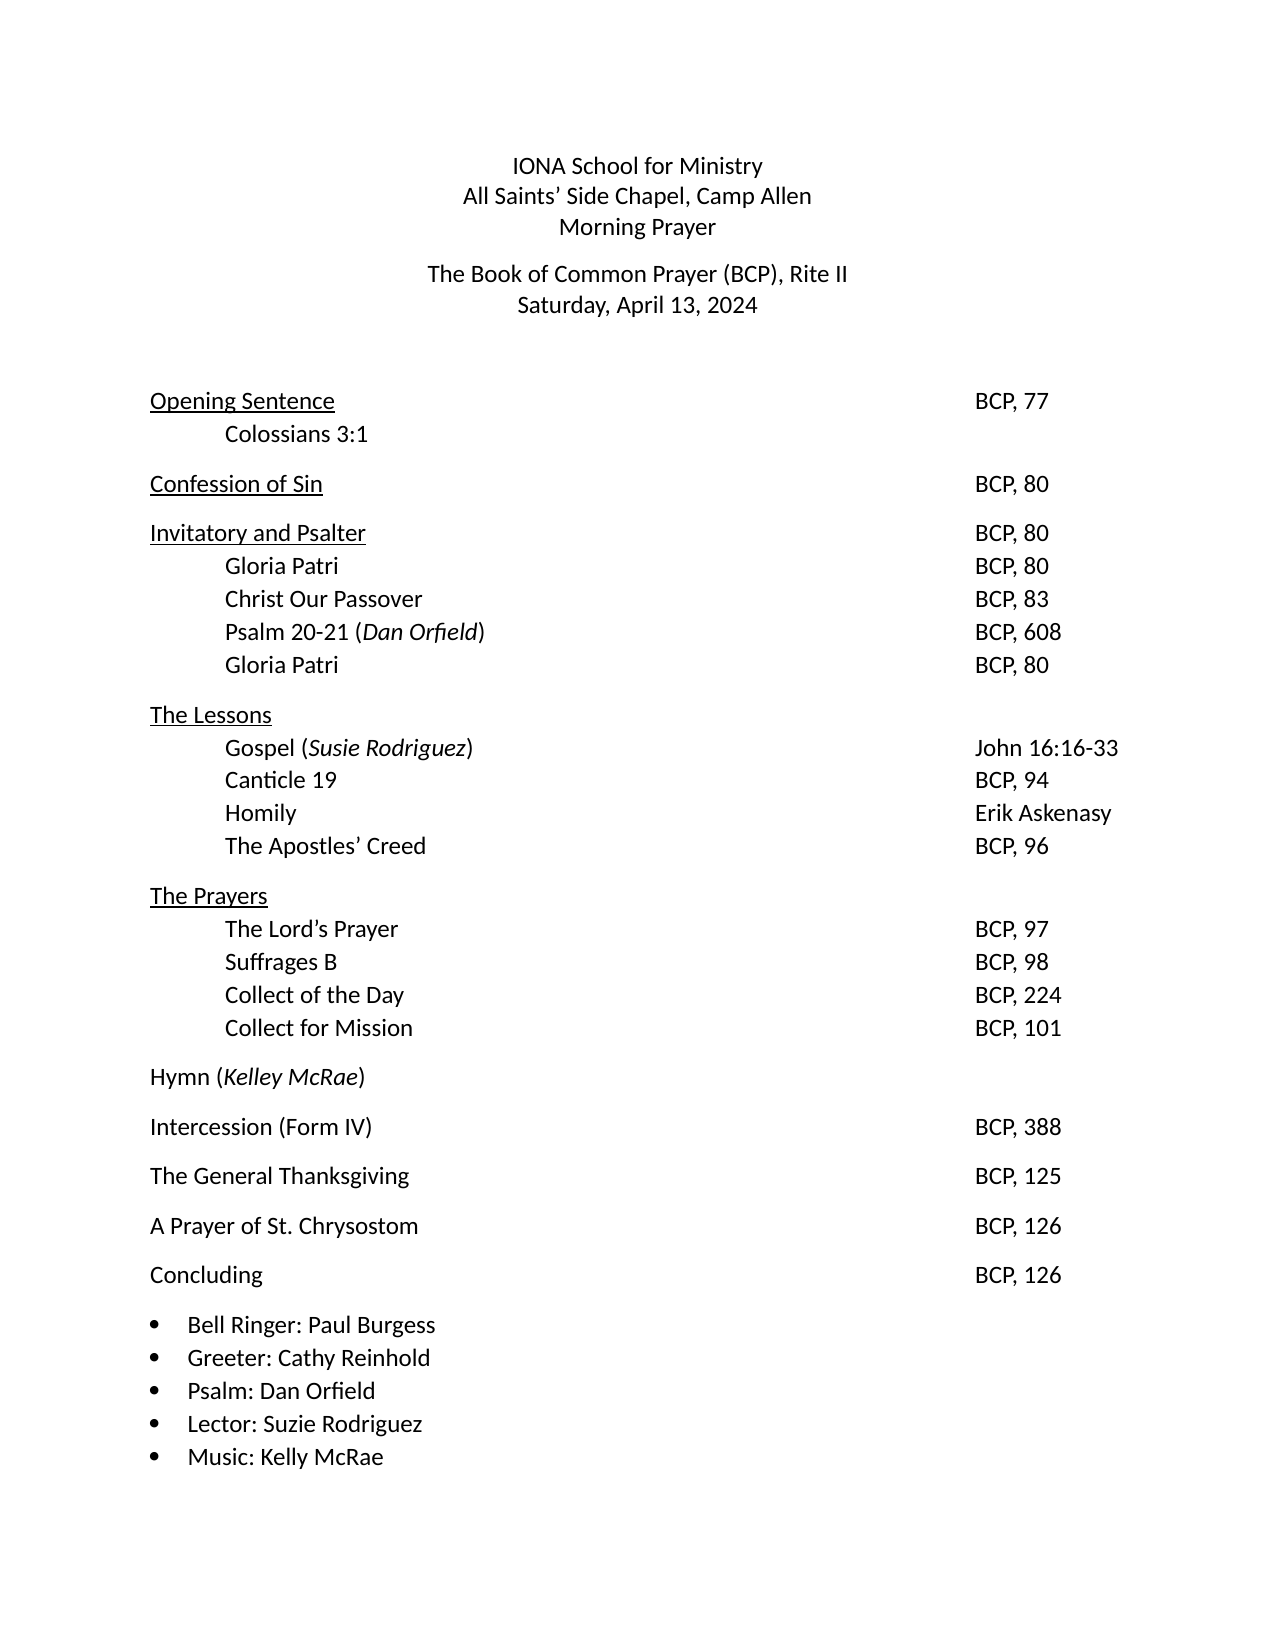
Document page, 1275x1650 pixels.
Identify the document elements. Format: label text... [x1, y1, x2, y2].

text Invitatory and Psalter BCP, 80 Gloria Patri BCP, 80 Christ Our Passover BCP, 83 Psalm 20-21 (Dan Orfield) BCP, 608 Gloria Patri BCP, 80 [150, 518, 1125, 680]
text IONA School for Ministry All Saints’ Side Chapel, Camp Allen Morning Prayer [150, 150, 1125, 242]
list Greeter: Cathy Reinhold [150, 1342, 1125, 1373]
text The Book of Common Prayer (BCP), Rite II Saturday, April 13, 2024 [150, 258, 1125, 319]
text The Lessons Gospel (Susie Rodriguez) John 16:16-33 Canticle 19 BCP, 94 Homily Erik Askenasy The Apostles’ Creed BCP, 96 [150, 699, 1125, 861]
list Lector: Suzie Rodriguez [150, 1408, 1125, 1438]
text Confession of Sin BCP, 80 [150, 468, 1125, 498]
list Psalm: Dan Orfield [150, 1375, 1125, 1406]
text Concluding BCP, 126 [150, 1260, 1125, 1290]
text The General Thanksgiving BCP, 125 [150, 1161, 1125, 1191]
text Opening Sentence BCP, 77 Colossians 3:1 [150, 386, 1125, 449]
list Music: Kelly McRae [150, 1441, 1125, 1471]
list Bell Ringer: Paul Burgess [150, 1309, 1125, 1340]
text Hymn (Kelley McRae) [150, 1061, 1125, 1092]
text A Prayer of St. Chrysostom BCP, 126 [150, 1210, 1125, 1241]
text The Prayers The Lord’s Prayer BCP, 97 Suffrages B BCP, 98 Collect of the Day BCP, 224 Collect for Mission BCP, 101 [150, 880, 1125, 1042]
text Intercession (Form IV) BCP, 388 [150, 1111, 1125, 1141]
